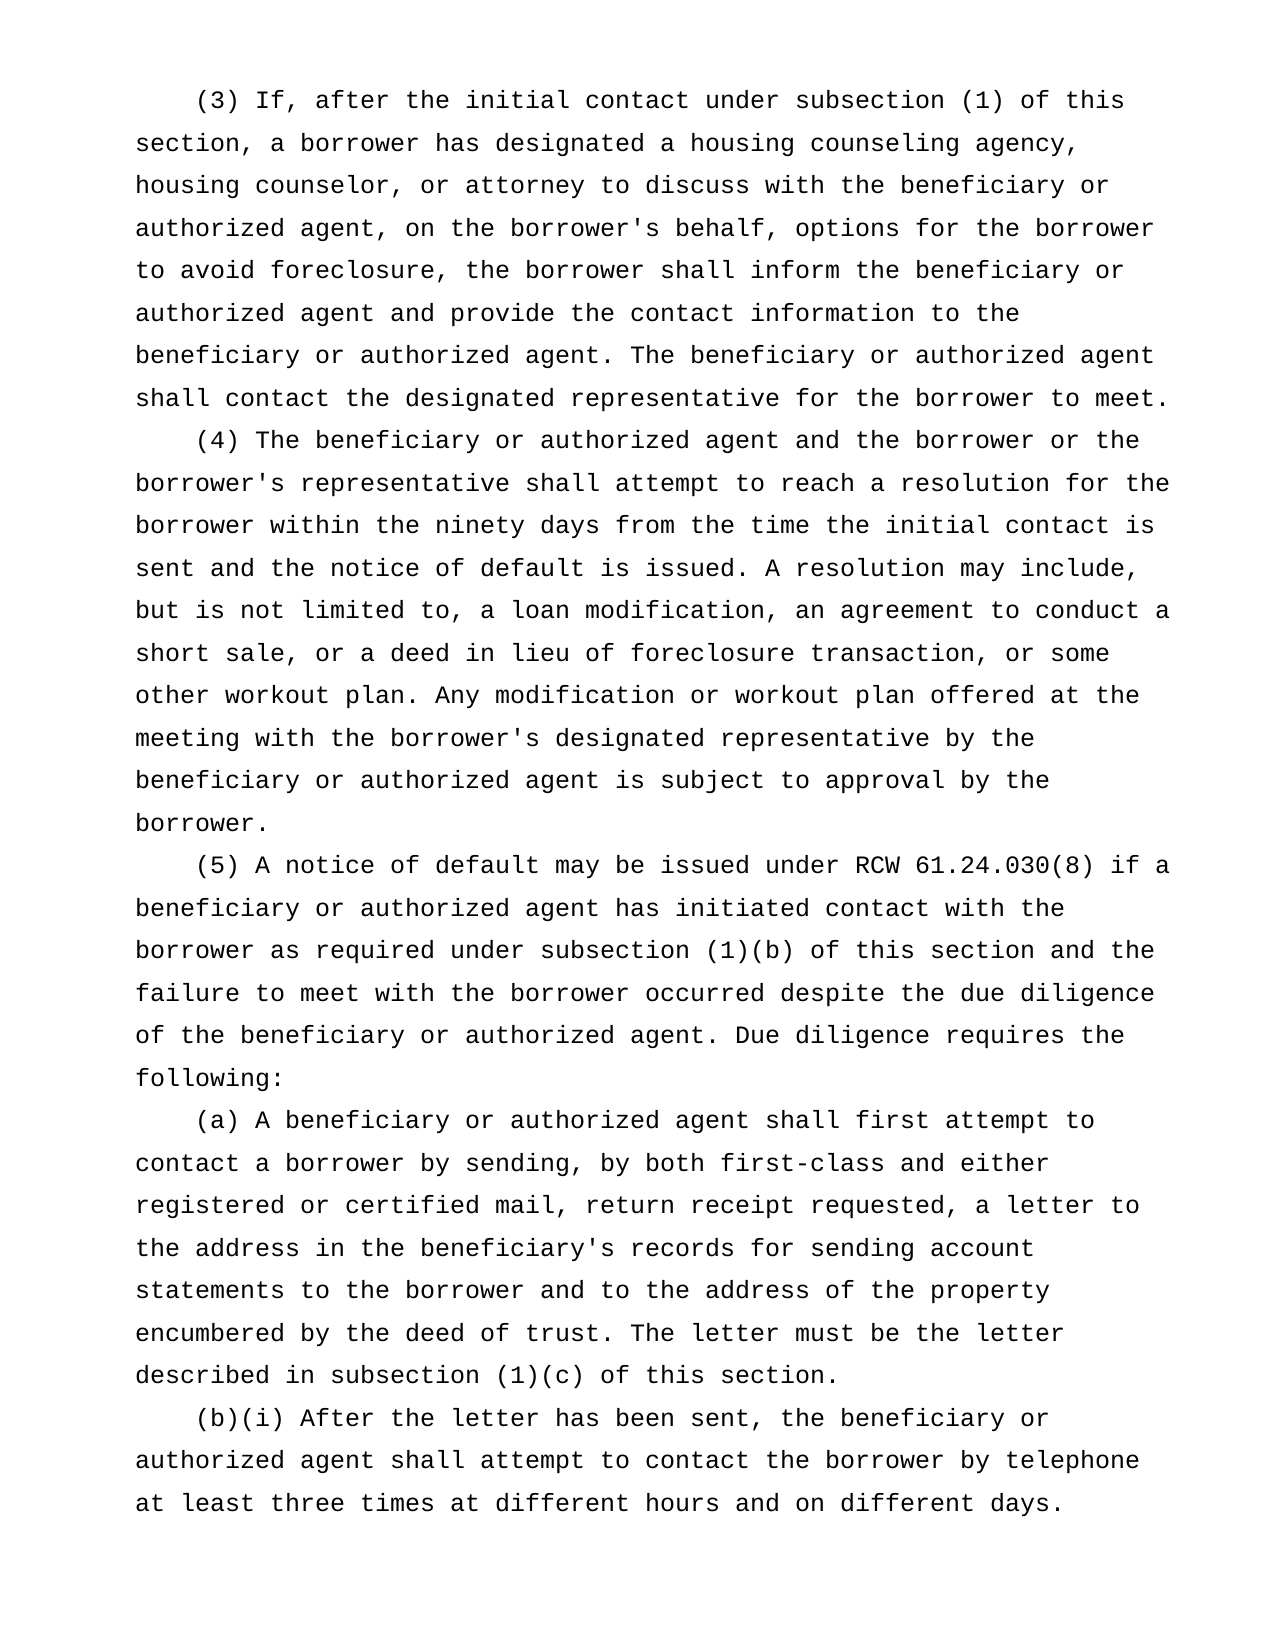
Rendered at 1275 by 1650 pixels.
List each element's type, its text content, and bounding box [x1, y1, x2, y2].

text (4) The beneficiary or authorized agent and the borrower or the borrower's representative shall attempt to reach a resolution for the borrower within the ninety days from the time the initial contact is sent and the notice of default is issued. A resolution may include, but is not limited to, a loan modification, an agreement to conduct a short sale, or a deed in lieu of foreclosure transaction, or some other workout plan. Any modification or workout plan offered at the meeting with the borrower's designated representative by the beneficiary or authorized agent is subject to approval by the borrower. [135, 415, 1170, 840]
text (3) If, after the initial contact under subsection (1) of this section, a borrower has designated a housing counseling agency, housing counselor, or attorney to discuss with the beneficiary or authorized agent, on the borrower's behalf, options for the borrower to avoid foreclosure, the borrower shall inform the beneficiary or authorized agent and provide the contact information to the beneficiary or authorized agent. The beneficiary or authorized agent shall contact the designated representative for the borrower to meet. [135, 75, 1170, 415]
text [135, 1392, 1170, 1520]
text (a) A beneficiary or authorized agent shall first attempt to contact a borrower by sending, by both first-class and either registered or certified mail, return receipt requested, a letter to the address in the beneficiary's records for sending account statements to the borrower and to the address of the property encumbered by the deed of trust. The letter must be the letter described in subsection (1)(c) of this section. [135, 1095, 1170, 1392]
text (5) A notice of default may be issued under RCW 61.24.030(8) if a beneficiary or authorized agent has initiated contact with the borrower as required under subsection (1)(b) of this section and the failure to meet with the borrower occurred despite the due diligence of the beneficiary or authorized agent. Due diligence requires the following: [135, 840, 1170, 1095]
